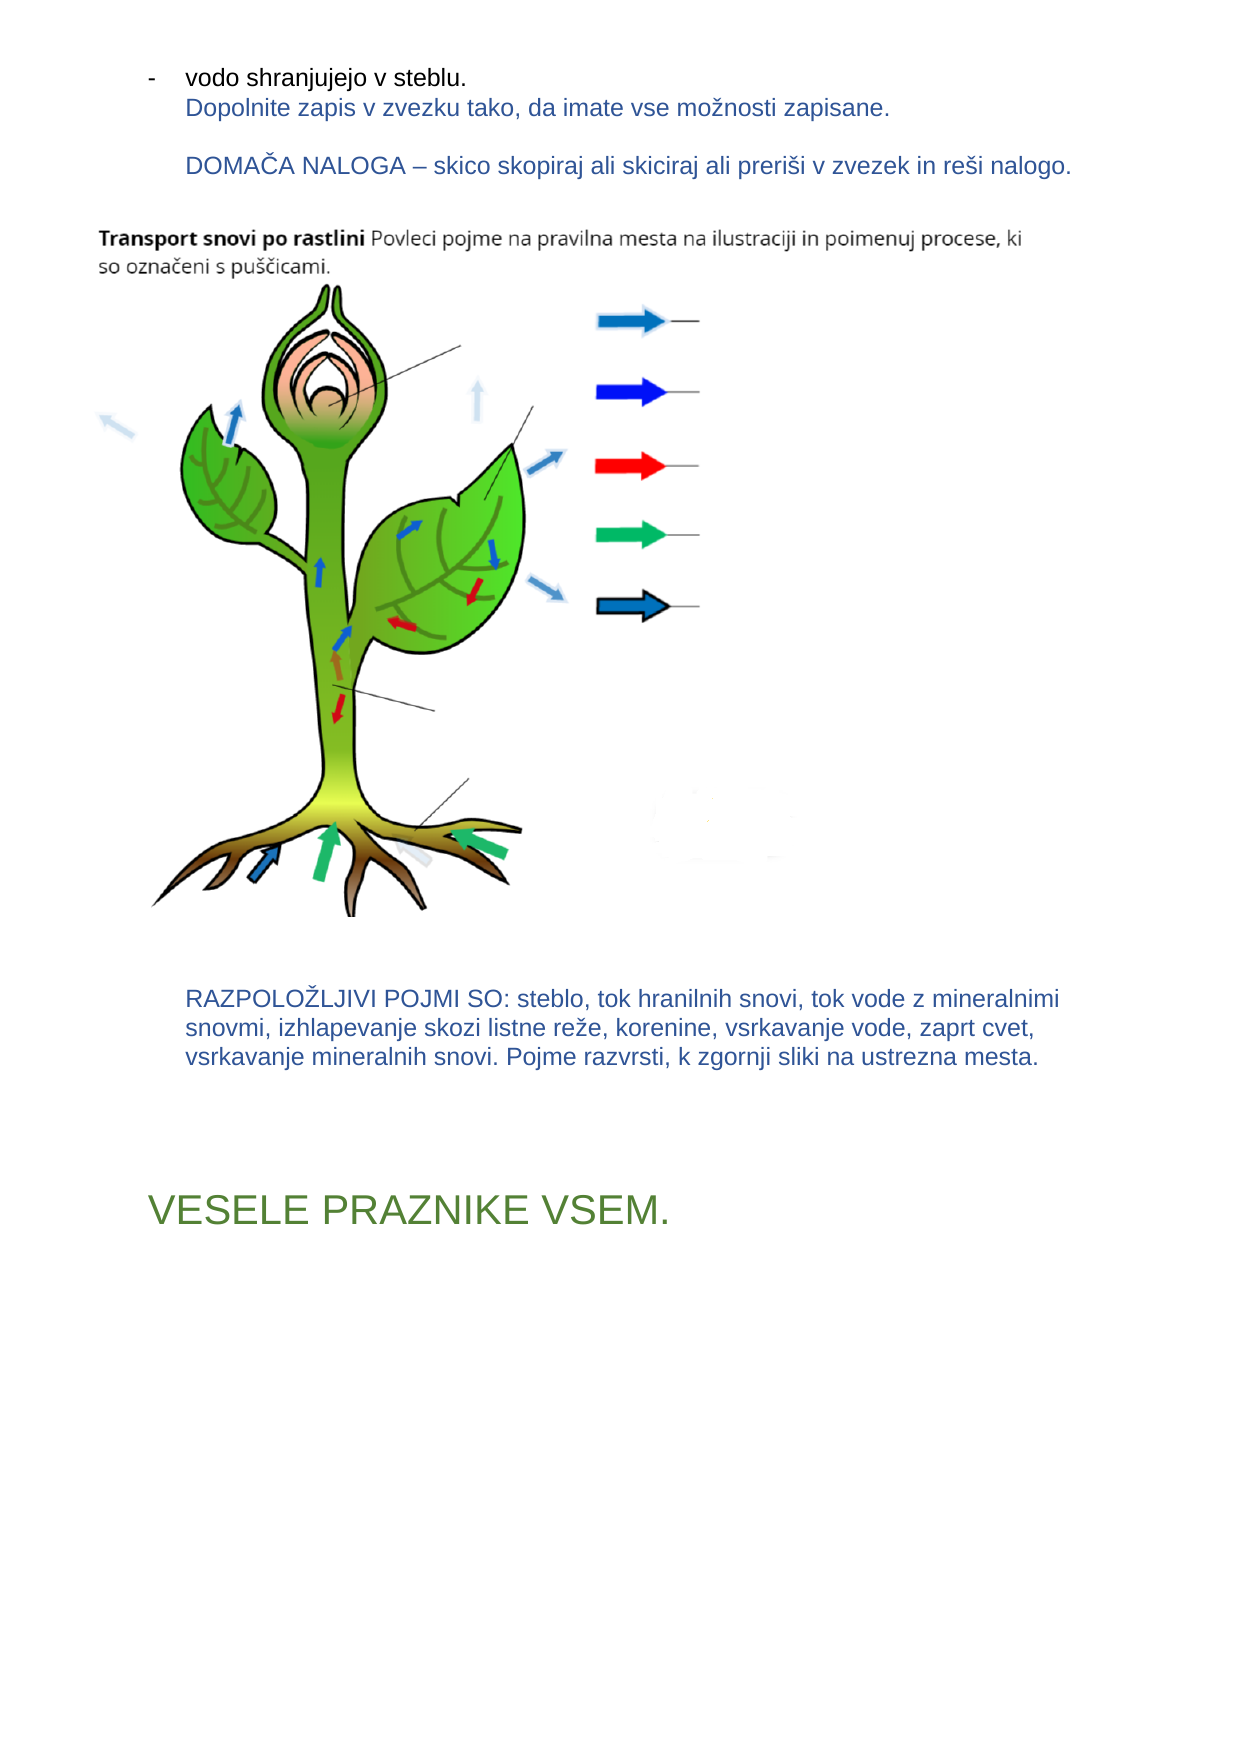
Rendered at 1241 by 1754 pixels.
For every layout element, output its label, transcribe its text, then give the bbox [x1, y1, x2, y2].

list Dopolnite zapis v zvezku tako, da imate vse možnosti zapisane. [185, 93, 1093, 122]
text VESELE PRAZNIKE VSEM. [148, 1186, 1093, 1234]
list vodo shranjujejo v steblu. [148, 59, 1093, 93]
picture [92, 224, 1036, 917]
list DOMAČA NALOGA – skico skopiraj ali skiciraj ali preriši v zvezek in reši nalogo. [185, 151, 1093, 179]
list RAZPOLOŽLJIVI POJMI SO: steblo, tok hranilnih snovi, tok vode z mineralnimi snovmi, izhlapevanje skozi listne reže, korenine, vsrkavanje vode, zaprt cvet, vsrkavanje mineralnih snovi. Pojme razvrsti, k zgornji sliki na ustrezna mesta. [185, 984, 1093, 1071]
